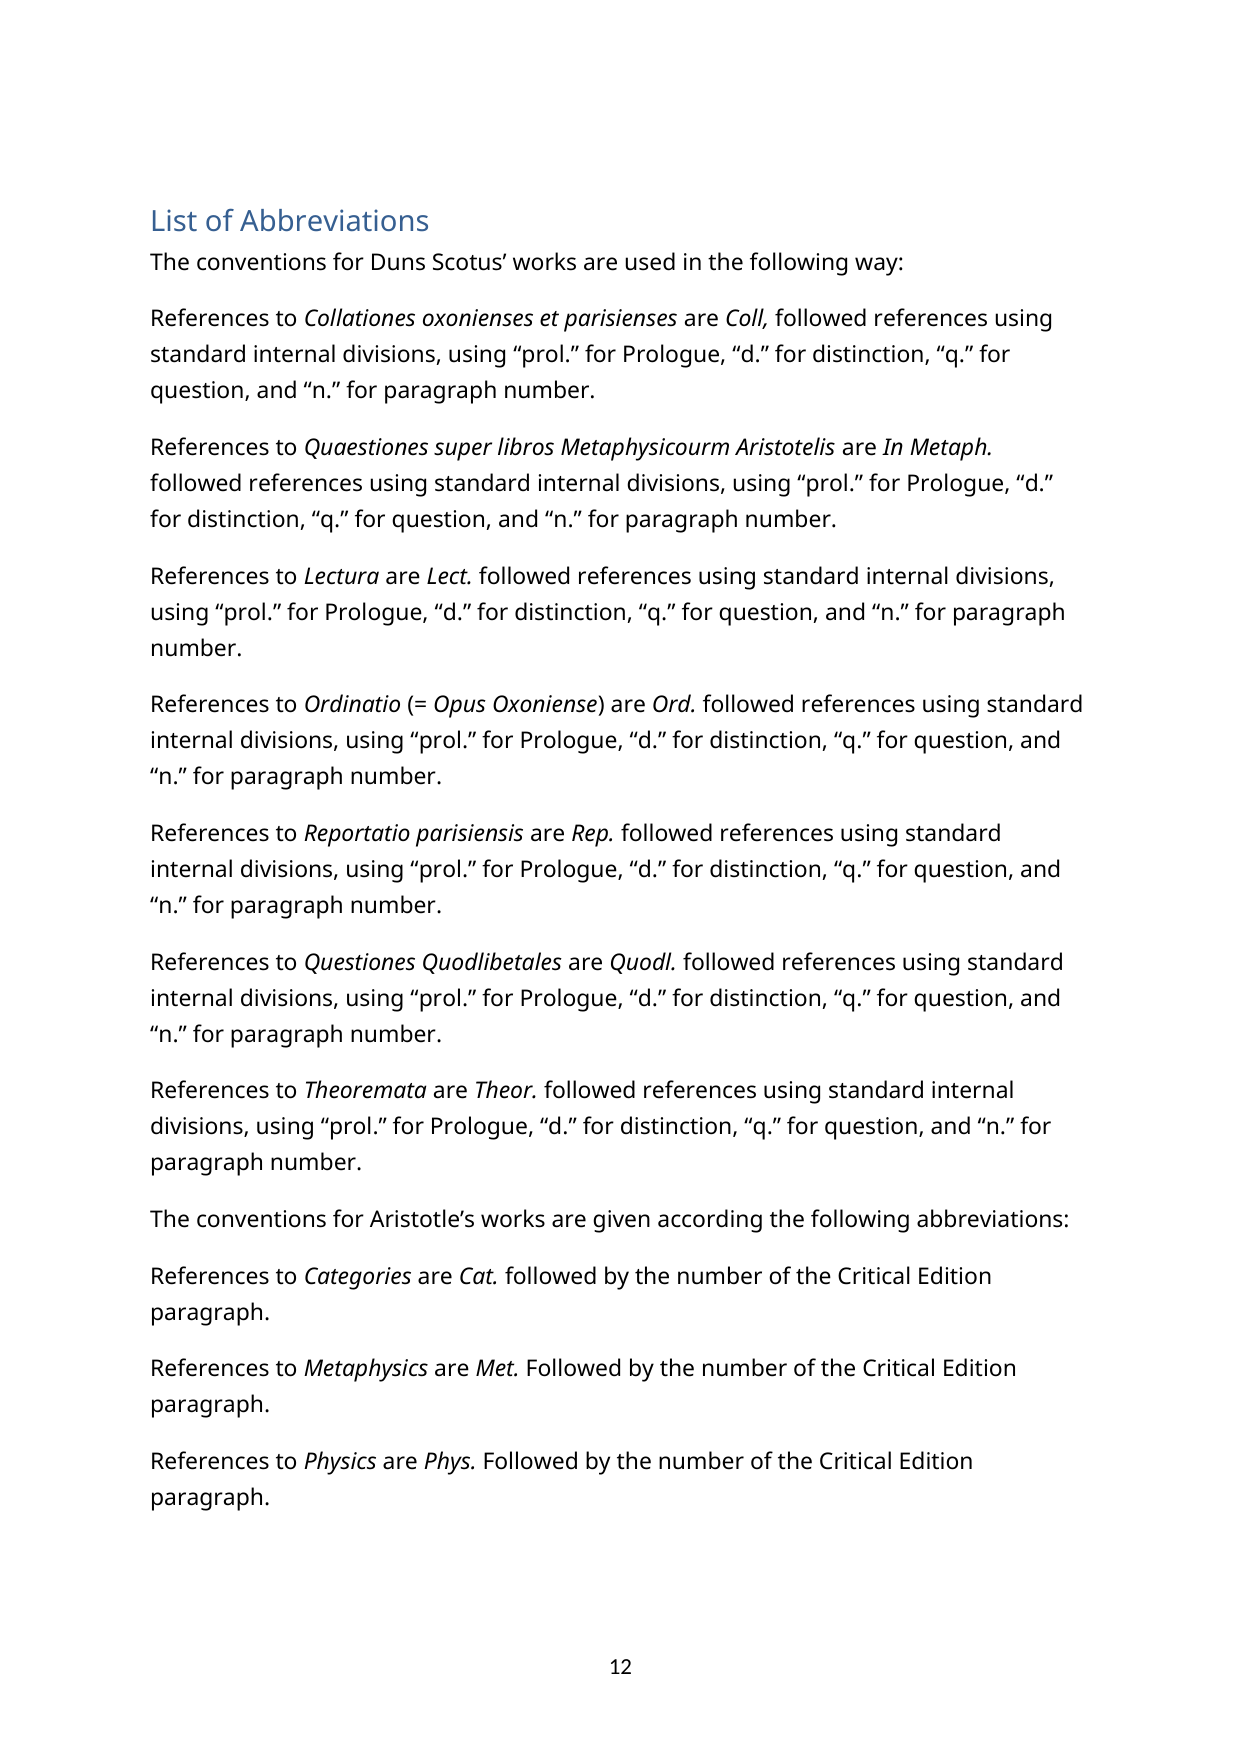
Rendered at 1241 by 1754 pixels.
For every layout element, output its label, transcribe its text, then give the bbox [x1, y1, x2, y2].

text References to Metaphysics are Met. Followed by the number of the Critical Edition paragraph. [150, 1352, 1090, 1419]
text The conventions for Duns Scotus’ works are used in the following way: [150, 246, 1090, 277]
text References to Physics are Phys. Followed by the number of the Critical Edition paragraph. [150, 1445, 1090, 1512]
text References to Theoremata are Theor. followed references using standard internal divisions, using “prol.” for Prologue, “d.” for distinction, “q.” for question, and “n.” for paragraph number. [150, 1074, 1090, 1177]
text The conventions for Aristotle’s works are given according the following abbreviations: [150, 1203, 1090, 1234]
text References to Questiones Quodlibetales are Quodl. followed references using standard internal divisions, using “prol.” for Prologue, “d.” for distinction, “q.” for question, and “n.” for paragraph number. [150, 946, 1090, 1049]
text References to Reportatio parisiensis are Rep. followed references using standard internal divisions, using “prol.” for Prologue, “d.” for distinction, “q.” for question, and “n.” for paragraph number. [150, 817, 1090, 920]
subtitle List of Abbreviations [150, 200, 1090, 240]
text References to Collationes oxonienses et parisienses are Coll, followed references using standard internal divisions, using “prol.” for Prologue, “d.” for distinction, “q.” for question, and “n.” for paragraph number. [150, 302, 1090, 406]
text References to Ordinatio (= Opus Oxoniense) are Ord. followed references using standard internal divisions, using “prol.” for Prologue, “d.” for distinction, “q.” for question, and “n.” for paragraph number. [150, 688, 1090, 791]
text References to Quaestiones super libros Metaphysicourm Aristotelis are In Metaph. followed references using standard internal divisions, using “prol.” for Prologue, “d.” for distinction, “q.” for question, and “n.” for paragraph number. [150, 431, 1090, 534]
text References to Categories are Cat. followed by the number of the Critical Edition paragraph. [150, 1260, 1090, 1327]
text References to Lectura are Lect. followed references using standard internal divisions, using “prol.” for Prologue, “d.” for distinction, “q.” for question, and “n.” for paragraph number. [150, 560, 1090, 663]
